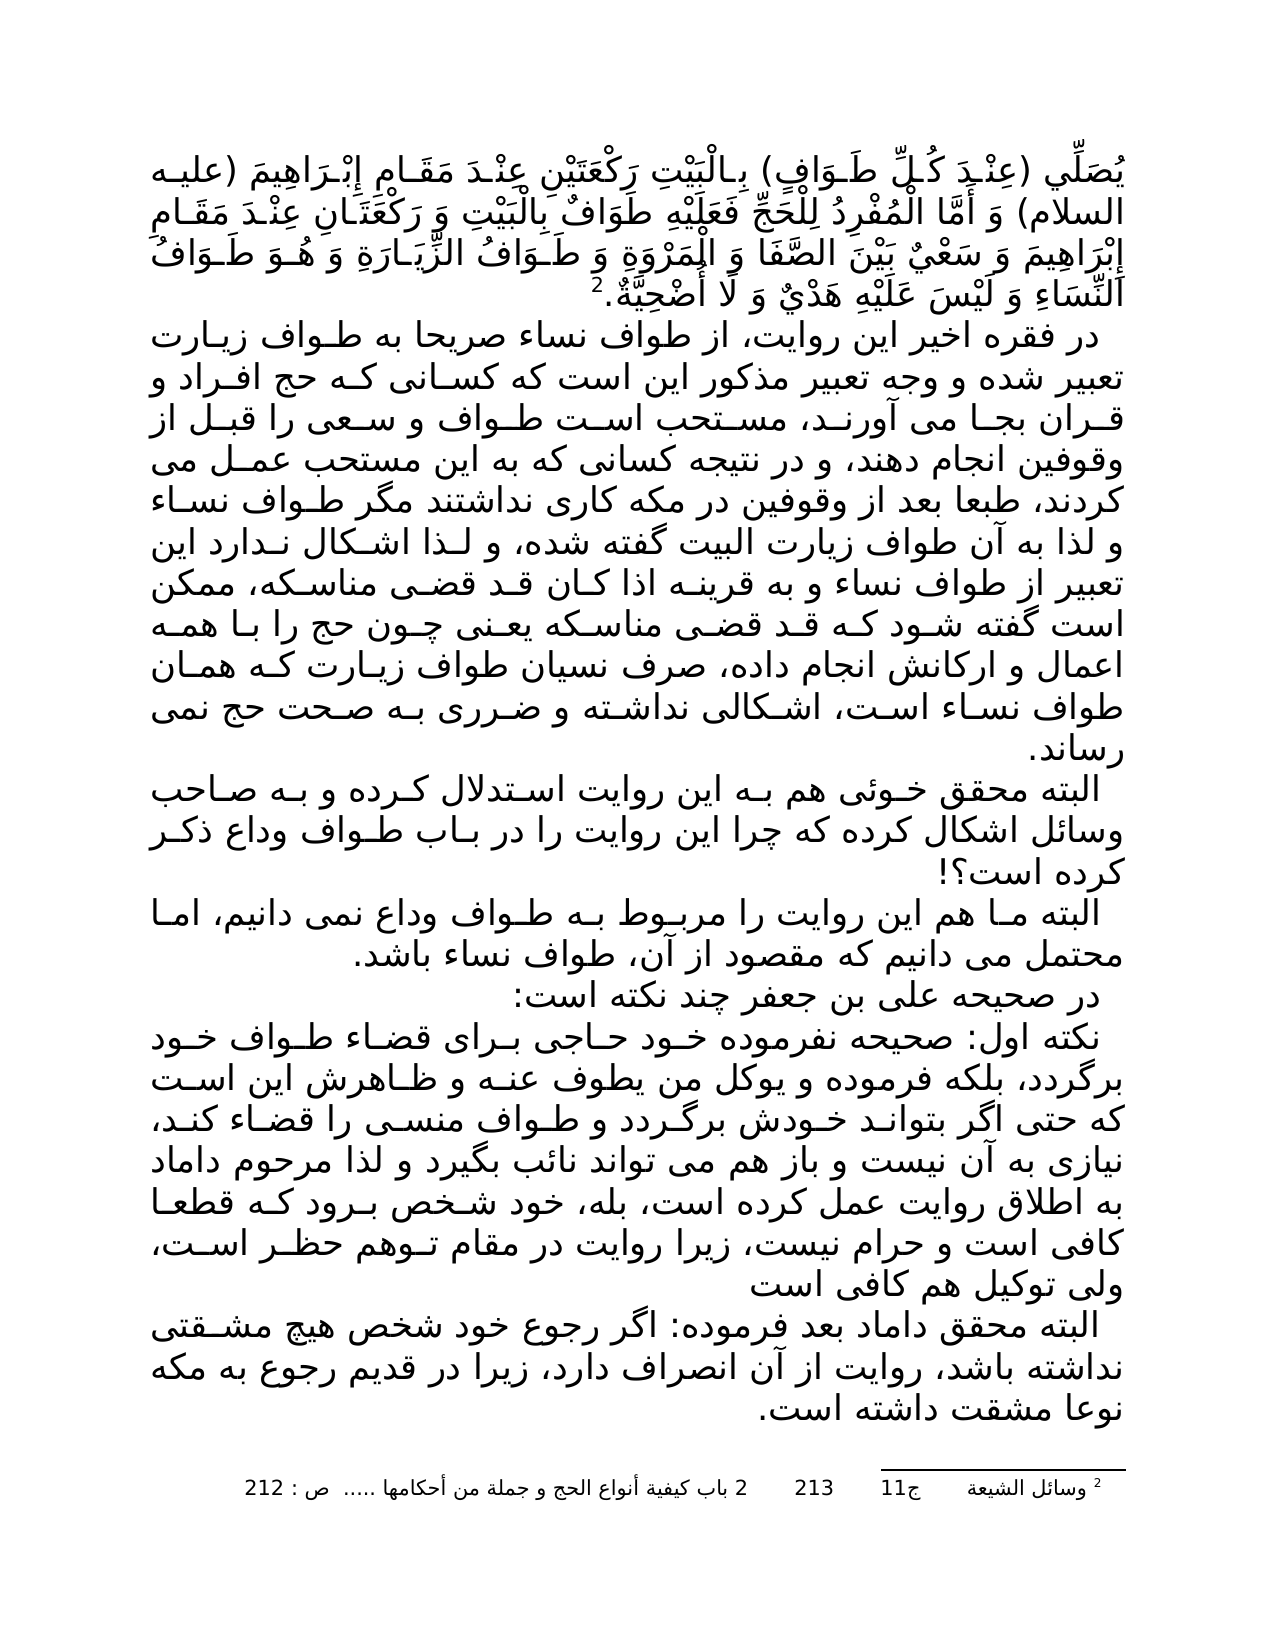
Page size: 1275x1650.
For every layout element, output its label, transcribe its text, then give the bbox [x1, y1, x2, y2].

text در صحیحه علی بن جعفر چند نکته است: [150, 975, 1125, 1016]
text البته ما هم این روایت را مربوط به طواف وداع نمی دانیم، اما محتمل می دانیم که مقصود از آن، طواف نساء باشد. [150, 892, 1125, 975]
text نکته اول: صحیحه نفرموده خود حاجی برای قضاء طواف خود برگردد، بلکه فرموده و یوکل من یطوف عنه و ظاهرش این است که حتی اگر بتواند خودش برگردد و طواف منسی را قضاء کند، نیازی به آن نیست و باز هم می تواند نائب بگیرد و لذا مرحوم داماد به اطلاق روایت عمل کرده است، بله، خود شخص برود که قطعا کافی است و حرام نیست، زیرا روایت در مقام توهم حظر است، ولی توکیل هم کافی است [150, 1016, 1125, 1305]
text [150, 150, 1125, 315]
text در فقره اخیر این روایت، از طواف نساء صریحا به طواف زیارت تعبیر شده و وجه تعبیر مذکور این است که کسانی که حج افراد و قران بجا می آورند، مستحب است طواف و سعی را قبل از وقوفین انجام دهند، و در نتیجه کسانی که به این مستحب عمل می کردند، طبعا بعد از وقوفین در مکه کاری نداشتند مگر طواف نساء و لذا به آن طواف زیارت البیت گفته شده، و لذا اشکال ندارد این تعبیر از طواف نساء و به قرینه اذا کان قد قضی مناسکه، ممکن است گفته شود که قد قضی مناسکه یعنی چون حج را با همه اعمال و ارکانش انجام داده، صرف نسیان طواف زیارت که همان طواف نساء است، اشکالی نداشته و ضرری به صحت حج نمی رساند. [150, 315, 1125, 769]
text البته محقق داماد بعد فرموده: اگر رجوع خود شخص هیچ مشقتی نداشته باشد، روایت از آن انصراف دارد، زیرا در قدیم رجوع به مکه نوعا مشقت داشته است. [150, 1305, 1125, 1429]
text البته محقق خوئی هم به این روایت استدلال کرده و به صاحب وسائل اشکال کرده که چرا این روایت را در باب طواف وداع ذکر کرده است؟! [150, 769, 1125, 892]
